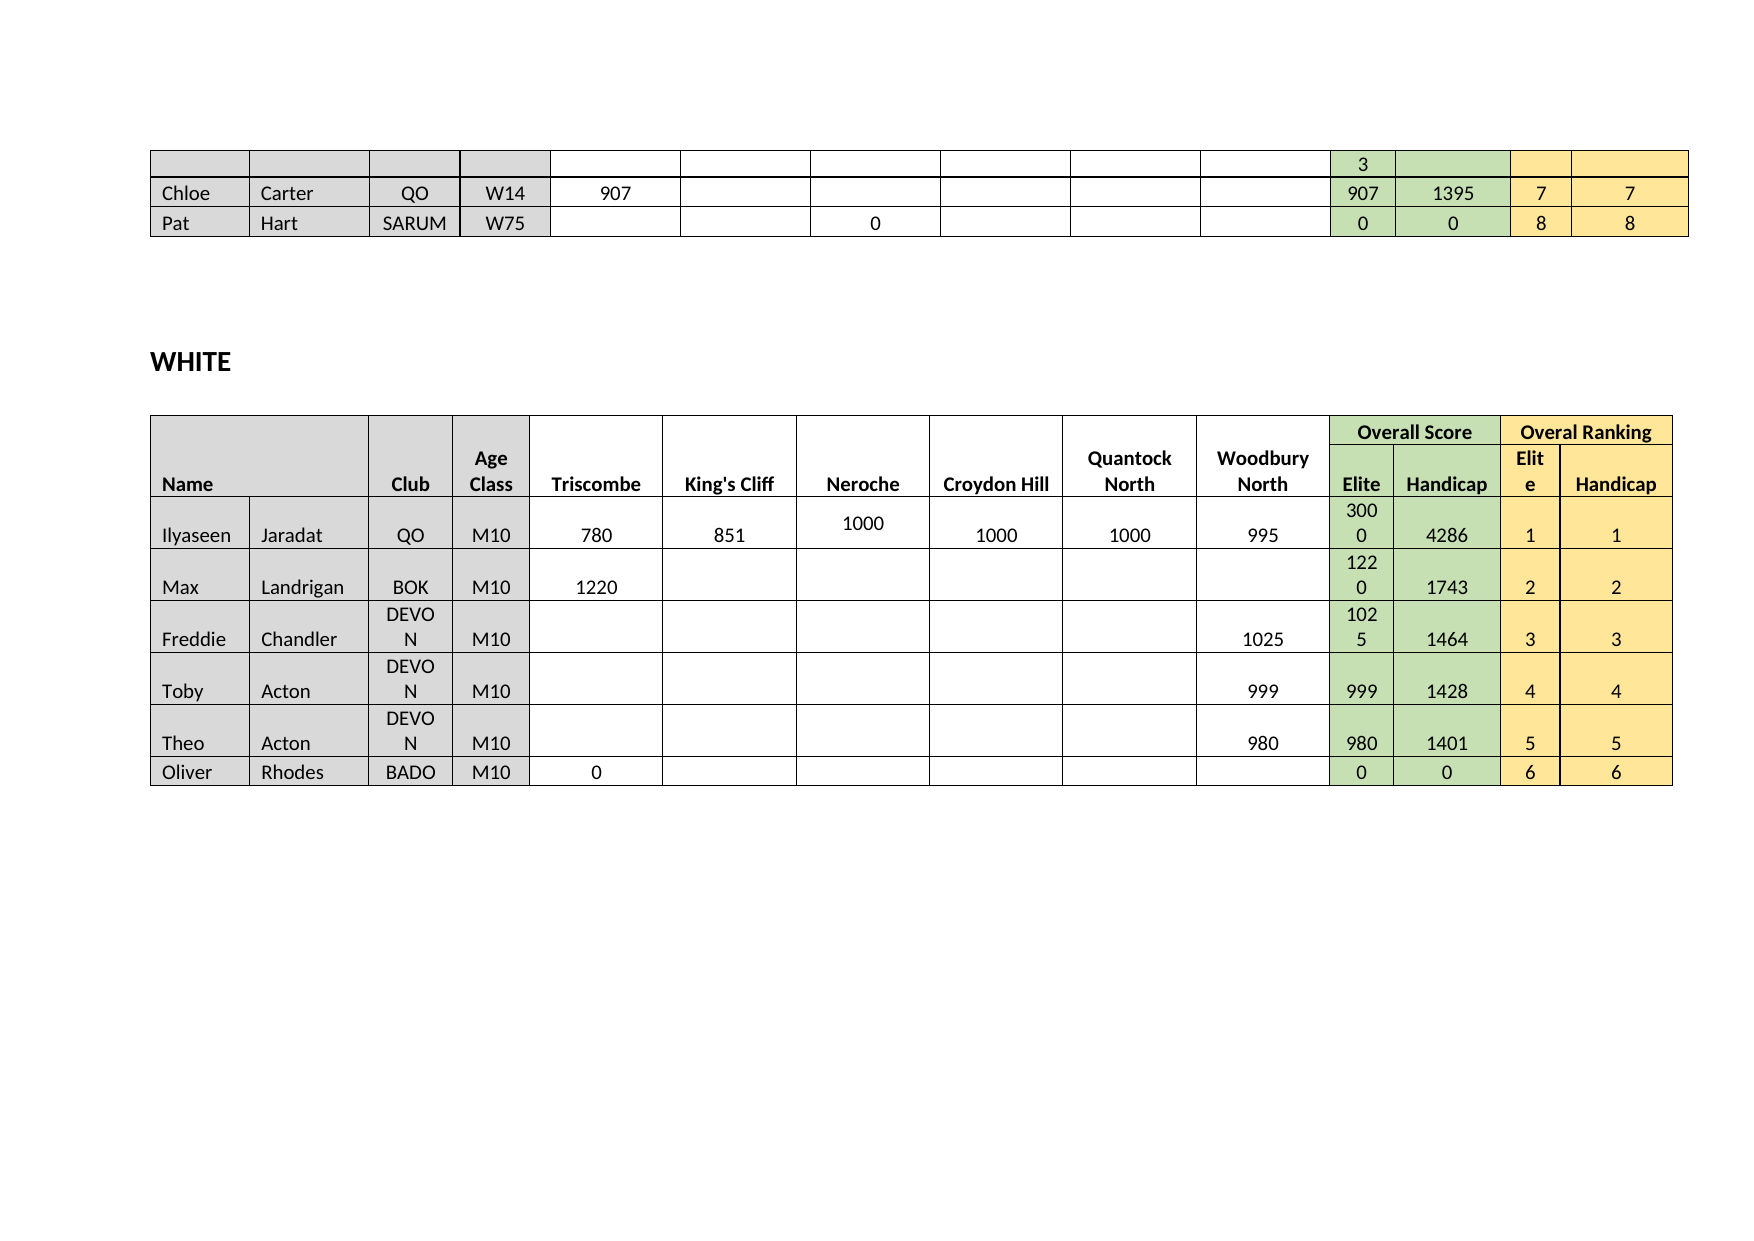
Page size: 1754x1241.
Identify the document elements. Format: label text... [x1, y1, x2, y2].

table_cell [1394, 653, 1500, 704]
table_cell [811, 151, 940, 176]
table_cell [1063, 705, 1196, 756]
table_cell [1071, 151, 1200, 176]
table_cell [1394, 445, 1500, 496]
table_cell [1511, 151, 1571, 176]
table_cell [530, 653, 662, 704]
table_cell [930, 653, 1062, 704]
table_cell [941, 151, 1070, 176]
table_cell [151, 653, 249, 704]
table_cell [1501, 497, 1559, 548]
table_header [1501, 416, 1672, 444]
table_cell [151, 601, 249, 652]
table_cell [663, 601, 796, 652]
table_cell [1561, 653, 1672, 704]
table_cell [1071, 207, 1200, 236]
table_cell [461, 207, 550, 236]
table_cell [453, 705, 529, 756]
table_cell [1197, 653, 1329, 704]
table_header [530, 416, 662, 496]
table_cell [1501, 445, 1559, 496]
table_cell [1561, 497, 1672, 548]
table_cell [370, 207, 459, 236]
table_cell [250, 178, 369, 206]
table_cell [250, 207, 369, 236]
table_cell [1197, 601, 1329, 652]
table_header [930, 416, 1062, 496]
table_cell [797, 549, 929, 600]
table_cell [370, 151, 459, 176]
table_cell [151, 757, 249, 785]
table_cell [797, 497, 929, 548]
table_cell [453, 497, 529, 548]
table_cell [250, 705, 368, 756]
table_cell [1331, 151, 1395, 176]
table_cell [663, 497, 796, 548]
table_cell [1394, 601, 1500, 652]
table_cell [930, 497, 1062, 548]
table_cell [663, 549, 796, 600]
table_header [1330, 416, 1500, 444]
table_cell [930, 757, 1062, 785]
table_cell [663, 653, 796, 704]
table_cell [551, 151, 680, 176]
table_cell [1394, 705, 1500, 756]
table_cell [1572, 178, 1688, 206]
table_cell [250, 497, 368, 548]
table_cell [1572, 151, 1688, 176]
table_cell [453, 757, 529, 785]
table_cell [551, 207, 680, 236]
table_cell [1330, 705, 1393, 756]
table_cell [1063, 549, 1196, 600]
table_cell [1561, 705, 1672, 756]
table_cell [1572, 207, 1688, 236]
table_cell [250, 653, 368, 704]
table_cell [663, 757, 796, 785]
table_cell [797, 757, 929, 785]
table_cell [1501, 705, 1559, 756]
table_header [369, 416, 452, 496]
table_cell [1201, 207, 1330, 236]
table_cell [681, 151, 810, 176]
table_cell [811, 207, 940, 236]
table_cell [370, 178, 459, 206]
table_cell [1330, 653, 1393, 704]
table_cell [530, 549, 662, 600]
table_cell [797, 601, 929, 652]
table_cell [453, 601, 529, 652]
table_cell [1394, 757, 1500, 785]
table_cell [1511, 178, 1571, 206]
text WHITE [150, 343, 1604, 379]
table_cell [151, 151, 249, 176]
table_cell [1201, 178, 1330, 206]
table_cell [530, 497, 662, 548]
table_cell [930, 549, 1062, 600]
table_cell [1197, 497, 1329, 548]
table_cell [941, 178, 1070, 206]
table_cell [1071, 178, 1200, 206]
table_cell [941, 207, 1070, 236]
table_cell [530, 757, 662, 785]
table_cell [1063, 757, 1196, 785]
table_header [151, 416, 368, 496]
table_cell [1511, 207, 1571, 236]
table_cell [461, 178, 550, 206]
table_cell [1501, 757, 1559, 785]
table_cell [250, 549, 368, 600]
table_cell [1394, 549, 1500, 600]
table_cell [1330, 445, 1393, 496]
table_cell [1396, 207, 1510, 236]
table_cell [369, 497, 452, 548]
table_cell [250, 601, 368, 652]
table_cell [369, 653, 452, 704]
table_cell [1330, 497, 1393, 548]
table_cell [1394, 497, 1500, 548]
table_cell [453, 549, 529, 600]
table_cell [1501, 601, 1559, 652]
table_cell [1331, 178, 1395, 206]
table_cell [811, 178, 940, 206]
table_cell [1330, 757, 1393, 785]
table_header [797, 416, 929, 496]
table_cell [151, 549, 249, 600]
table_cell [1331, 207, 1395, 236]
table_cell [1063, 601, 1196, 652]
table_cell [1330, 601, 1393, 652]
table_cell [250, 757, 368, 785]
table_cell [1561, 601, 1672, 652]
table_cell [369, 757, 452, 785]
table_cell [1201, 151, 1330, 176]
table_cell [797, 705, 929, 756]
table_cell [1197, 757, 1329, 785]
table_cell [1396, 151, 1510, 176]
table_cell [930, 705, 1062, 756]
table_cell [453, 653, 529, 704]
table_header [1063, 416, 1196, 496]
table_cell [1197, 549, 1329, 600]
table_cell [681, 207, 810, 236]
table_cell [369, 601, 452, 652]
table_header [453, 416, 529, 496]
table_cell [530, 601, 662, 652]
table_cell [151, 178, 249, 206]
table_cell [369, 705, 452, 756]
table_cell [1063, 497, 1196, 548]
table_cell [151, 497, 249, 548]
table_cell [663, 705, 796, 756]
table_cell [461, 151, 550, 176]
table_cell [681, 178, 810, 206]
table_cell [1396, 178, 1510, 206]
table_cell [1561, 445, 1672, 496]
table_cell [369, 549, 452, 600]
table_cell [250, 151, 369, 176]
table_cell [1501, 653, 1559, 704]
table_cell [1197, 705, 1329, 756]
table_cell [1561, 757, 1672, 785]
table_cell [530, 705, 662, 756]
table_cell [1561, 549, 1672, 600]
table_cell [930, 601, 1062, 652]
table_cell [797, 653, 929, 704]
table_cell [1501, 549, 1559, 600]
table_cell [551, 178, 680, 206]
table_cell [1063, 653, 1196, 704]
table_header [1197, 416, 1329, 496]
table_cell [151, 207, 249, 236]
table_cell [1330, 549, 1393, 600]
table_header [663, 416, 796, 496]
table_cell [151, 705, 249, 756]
